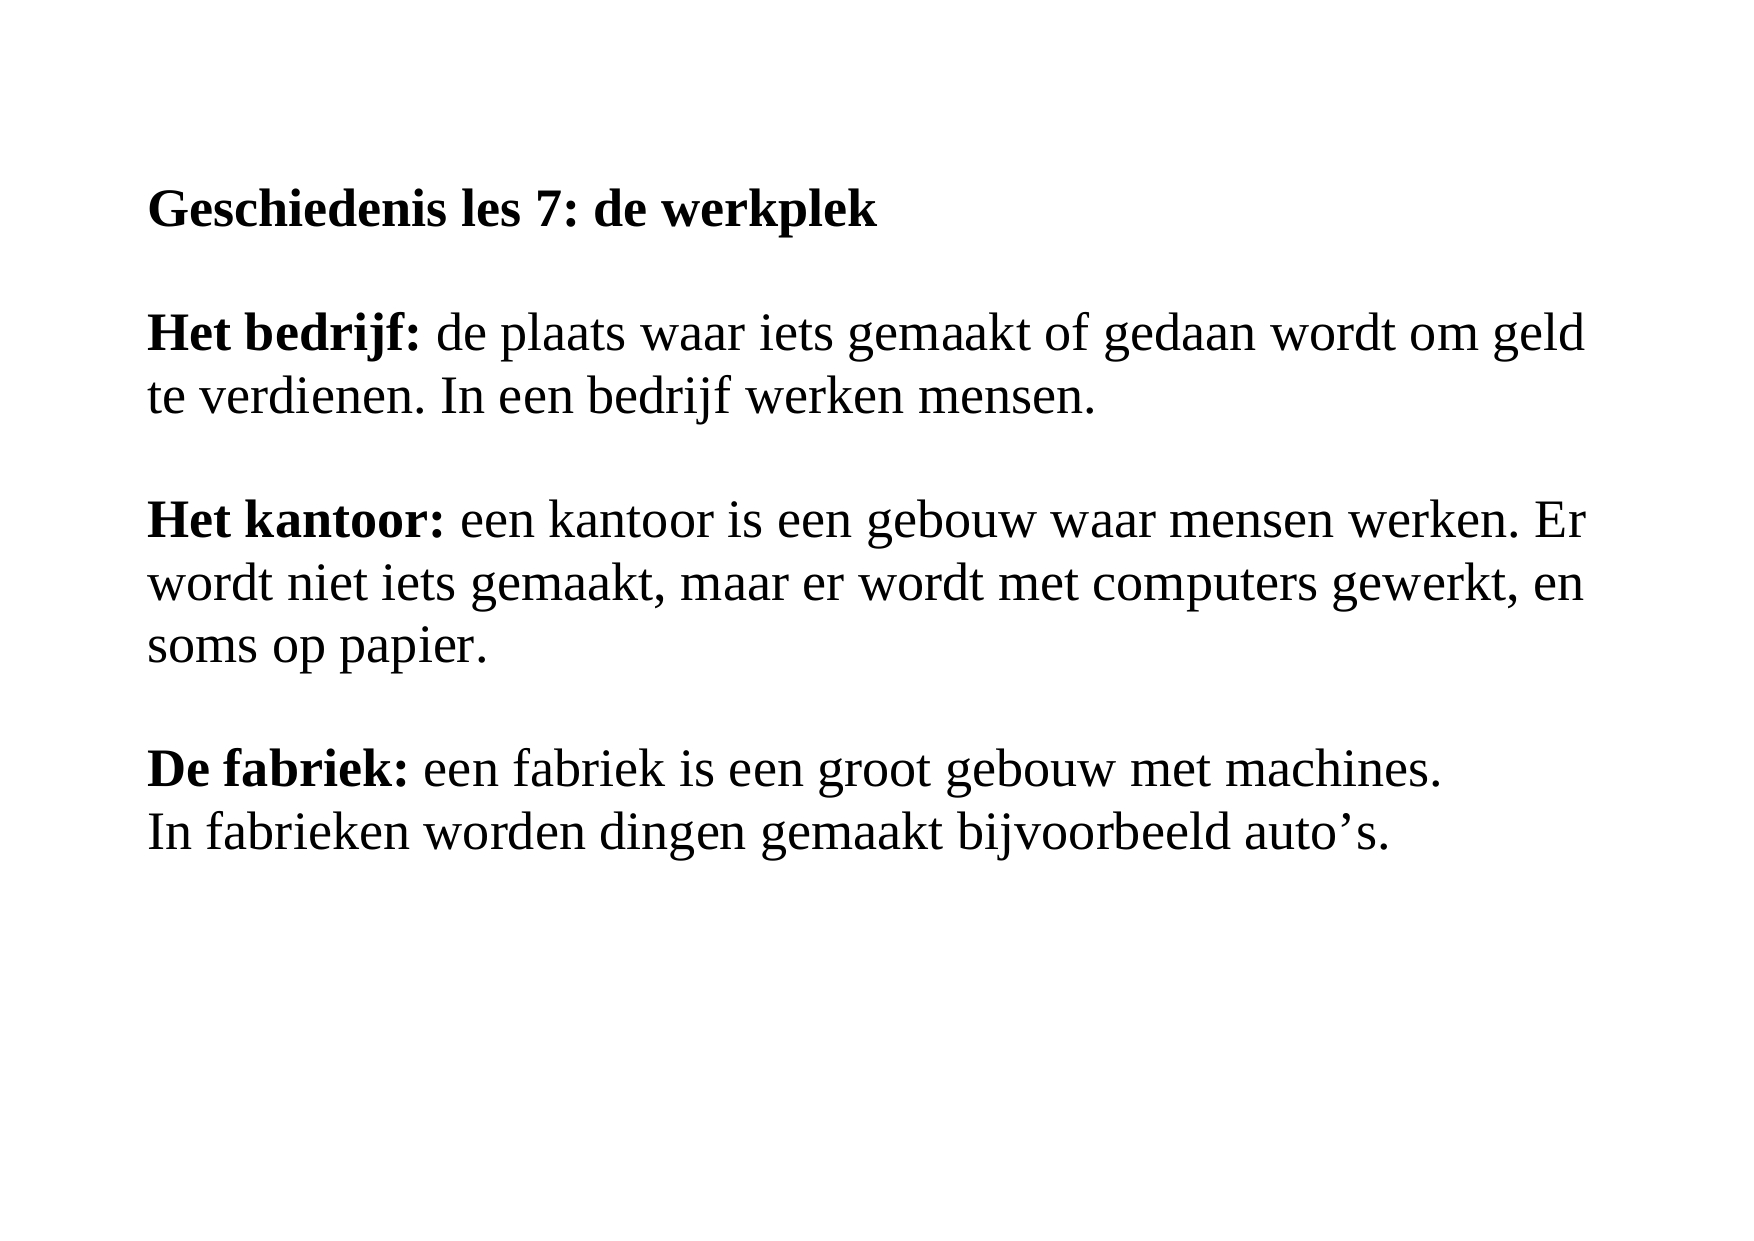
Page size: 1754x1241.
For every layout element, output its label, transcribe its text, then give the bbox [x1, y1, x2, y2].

text De fabriek: een fabriek is een groot gebouw met machines. [147, 736, 1607, 799]
text Het bedrijf: de plaats waar iets gemaakt of gedaan wordt om geld te verdienen. In een bedrijf werken mensen. [147, 300, 1607, 425]
text Het kantoor: een kantoor is een gebouw waar mensen werken. Er wordt niet iets gemaakt, maar er wordt met computers gewerkt, en soms op papier. [147, 487, 1607, 674]
text In fabrieken worden dingen gemaakt bijvoorbeeld auto’s. [147, 799, 1607, 861]
text Geschiedenis les 7: de werkplek [147, 176, 1607, 238]
